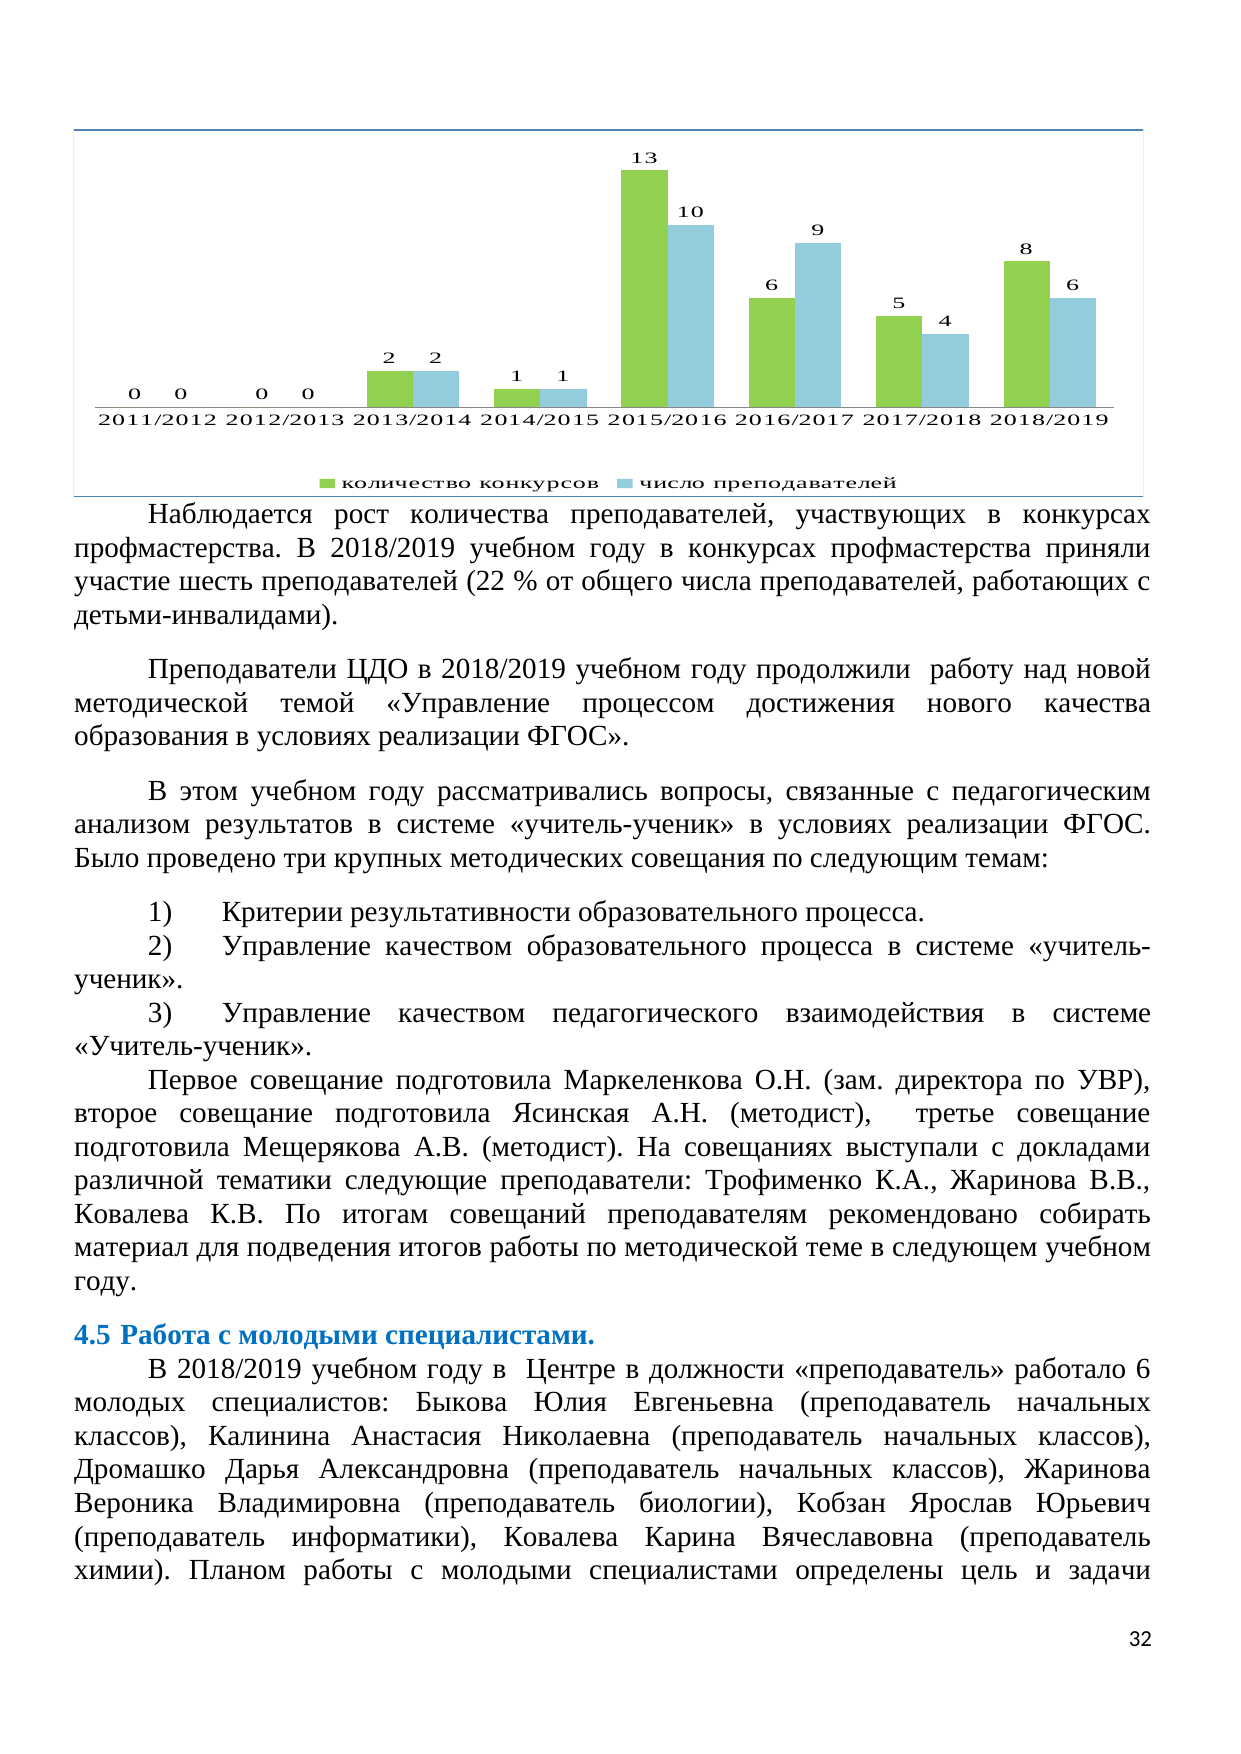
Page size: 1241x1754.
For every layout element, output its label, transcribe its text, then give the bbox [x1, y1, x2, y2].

text Первое совещание подготовила Маркеленкова О.Н. (зам. директора по УВР), второе совещание подготовила Ясинская А.Н. (методист), третье совещание подготовила Мещерякова А.В. (методист). На совещаниях выступали с докладами различной тематики следующие преподаватели: Трофименко К.А., Жаринова В.В., Ковалева К.В. По итогам совещаний преподавателям рекомендовано собирать материал для подведения итогов работы по методической теме в следующем учебном году. [74, 1062, 1152, 1297]
text В этом учебном году рассматривались вопросы, связанные с педагогическим анализом результатов в системе «учитель-ученик» в условиях реализации ФГОС. Было проведено три крупных методических совещания по следующим темам: [74, 773, 1152, 873]
list Критерии результативности образовательного процесса. [74, 894, 1152, 928]
text Наблюдается рост количества преподавателей, участвующих в конкурсах профмастерства. В 2018/2019 учебном году в конкурсах профмастерства приняли участие шесть преподавателей (22 % от общего числа преподавателей, работающих с детьми-инвалидами). [74, 496, 1152, 630]
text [74, 1351, 1152, 1586]
list Управление качеством педагогического взаимодействия в системе «Учитель-ученик». [74, 995, 1152, 1062]
text Преподаватели ЦДО в 2018/2019 учебном году продолжили работу над новой методической темой «Управление процессом достижения нового качества образования в условиях реализации ФГОС». [74, 651, 1152, 752]
list Работа с молодыми специалистами. [74, 1317, 1152, 1351]
list Управление качеством образовательного процесса в системе «учитель-ученик». [74, 928, 1152, 995]
